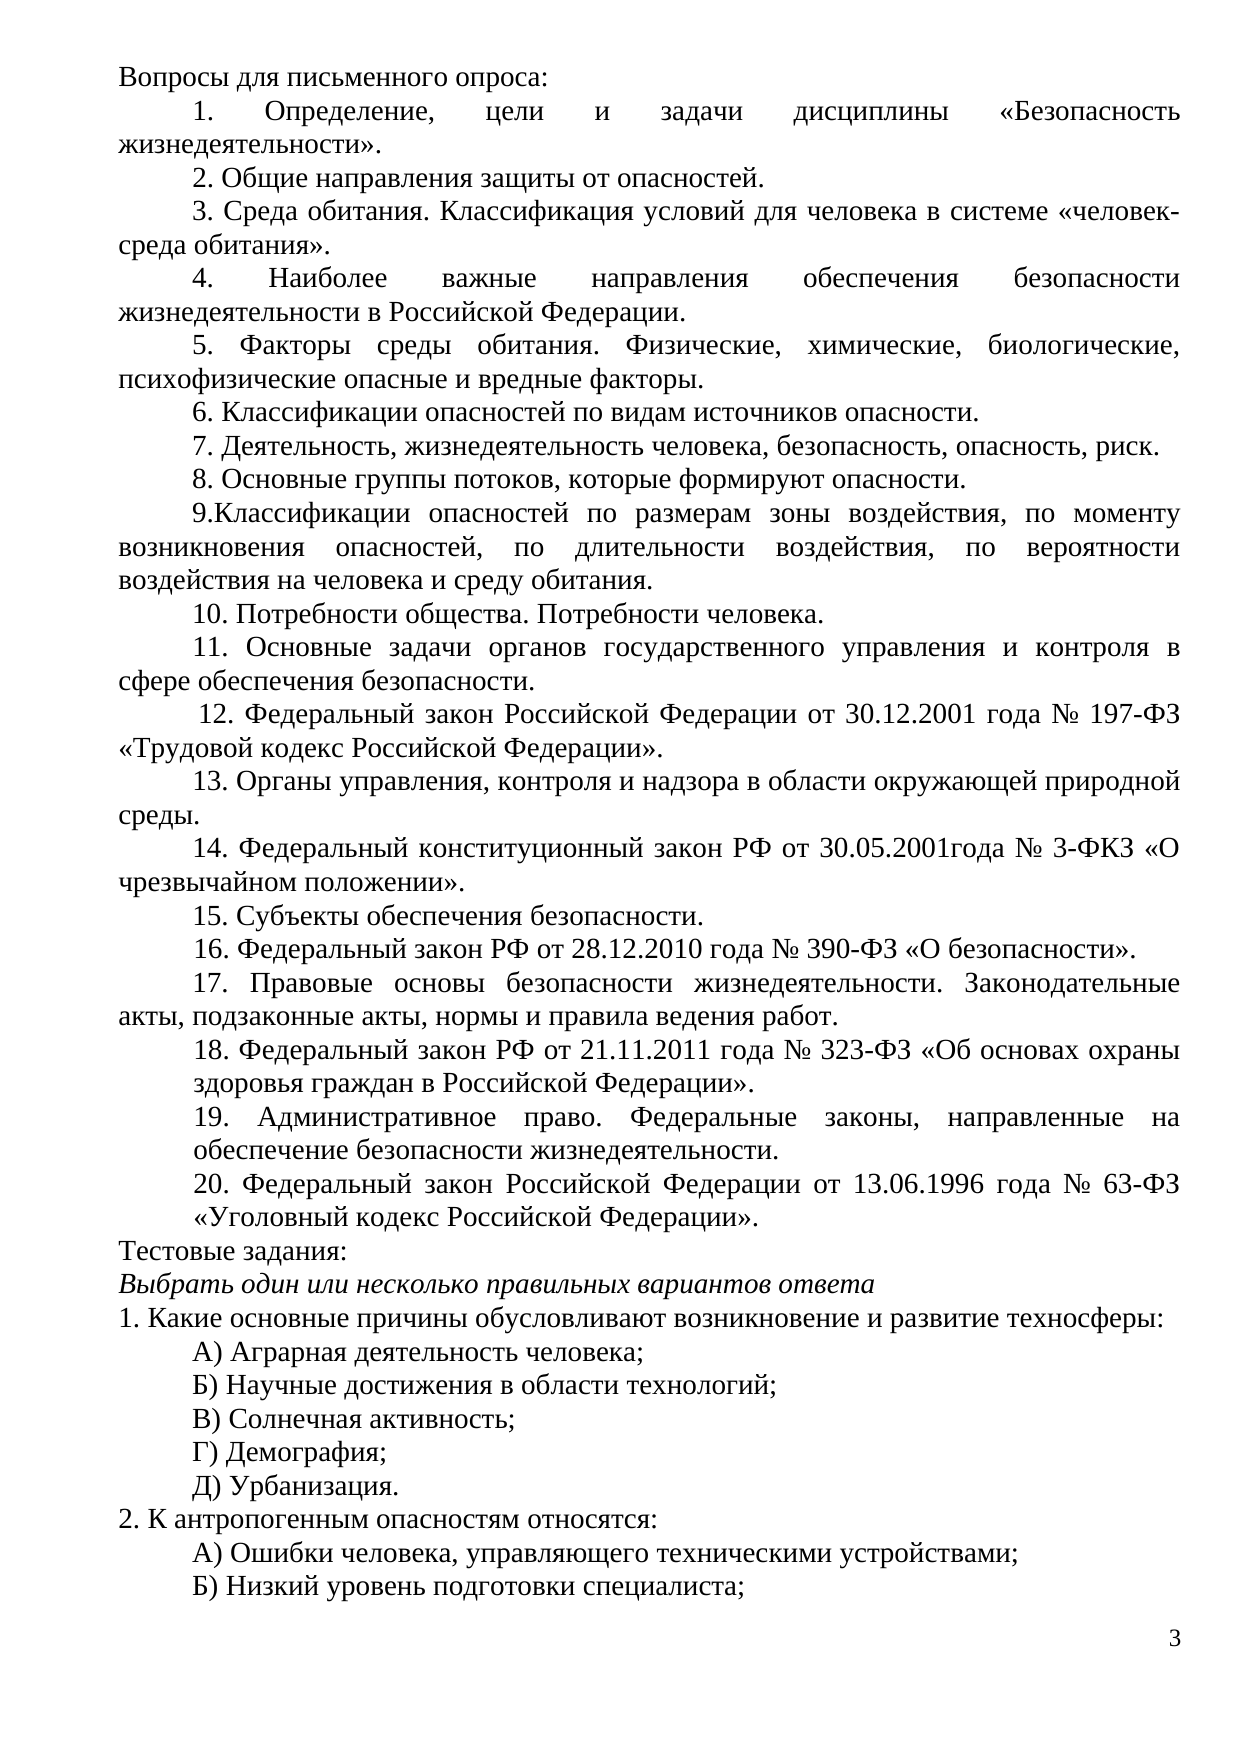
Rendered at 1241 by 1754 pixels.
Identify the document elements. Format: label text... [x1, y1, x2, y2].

text 15. Субъекты обеспечения безопасности. [118, 898, 1181, 931]
text Тестовые задания: [118, 1233, 1181, 1267]
text Вопросы для письменного опроса: [118, 59, 1181, 93]
text В) Солнечная активность; [118, 1401, 1181, 1434]
text Выбрать один или несколько правильных вариантов ответа [118, 1267, 1181, 1300]
text 12. Федеральный закон Российской Федерации от 30.12.2001 года № 197-ФЗ «Трудовой кодекс Российской Федерации». [118, 696, 1181, 763]
text 2. К антропогенным опасностям относятся: [118, 1501, 1181, 1535]
text Б) Низкий уровень подготовки специалиста; [118, 1568, 1181, 1602]
text 1. Какие основные причины обусловливают возникновение и развитие техносферы: [118, 1300, 1181, 1334]
text Б) Научные достижения в области технологий; [118, 1367, 1181, 1401]
text А) Ошибки человека, управляющего техническими устройствами; [118, 1535, 1181, 1568]
text 8. Основные группы потоков, которые формируют опасности. [118, 462, 1181, 495]
text 2. Общие направления защиты от опасностей. [118, 160, 1181, 193]
text Г) Демография; [118, 1434, 1181, 1468]
text 10. Потребности общества. Потребности человека. [118, 596, 1181, 629]
text 7. Деятельность, жизнедеятельность человека, безопасность, опасность, риск. [118, 428, 1181, 462]
text 16. Федеральный закон РФ от 28.12.2010 года № 390-ФЗ «О безопасности». [193, 931, 1181, 965]
text Д) Урбанизация. [118, 1468, 1181, 1501]
text 4. Наиболее важные направления обеспечения безопасности жизнедеятельности в Российской Федерации. [118, 260, 1181, 327]
text 9.Классификации опасностей по размерам зоны воздействия, по моменту возникновения опасностей, по длительности воздействия, по вероятности воздействия на человека и среду обитания. [118, 495, 1181, 596]
text 11. Основные задачи органов государственного управления и контроля в сфере обеспечения безопасности. [118, 629, 1181, 696]
text 5. Факторы среды обитания. Физические, химические, биологические, психофизические опасные и вредные факторы. [118, 327, 1181, 394]
text 17. Правовые основы безопасности жизнедеятельности. Законодательные акты, подзаконные акты, нормы и правила ведения работ. [118, 965, 1181, 1032]
text 13. Органы управления, контроля и надзора в области окружающей природной среды. [118, 763, 1181, 831]
text 1. Определение, цели и задачи дисциплины «Безопасность жизнедеятельности». [118, 93, 1181, 160]
text 3. Среда обитания. Классификация условий для человека в системе «человек-среда обитания». [118, 193, 1181, 260]
text 6. Классификации опасностей по видам источников опасности. [118, 394, 1181, 428]
text 14. Федеральный конституционный закон РФ от 30.05.2001года № 3-ФКЗ «О чрезвычайном положении». [118, 831, 1181, 898]
text 18. Федеральный закон РФ от 21.11.2011 года № 323-ФЗ «Об основах охраны здоровья граждан в Российской Федерации». [193, 1032, 1181, 1099]
text 19. Административное право. Федеральные законы, направленные на обеспечение безопасности жизнедеятельности. [193, 1099, 1181, 1166]
text А) Аграрная деятельность человека; [118, 1334, 1181, 1367]
text 20. Федеральный закон Российской Федерации от 13.06.1996 года № 63-ФЗ «Уголовный кодекс Российской Федерации». [193, 1166, 1181, 1233]
